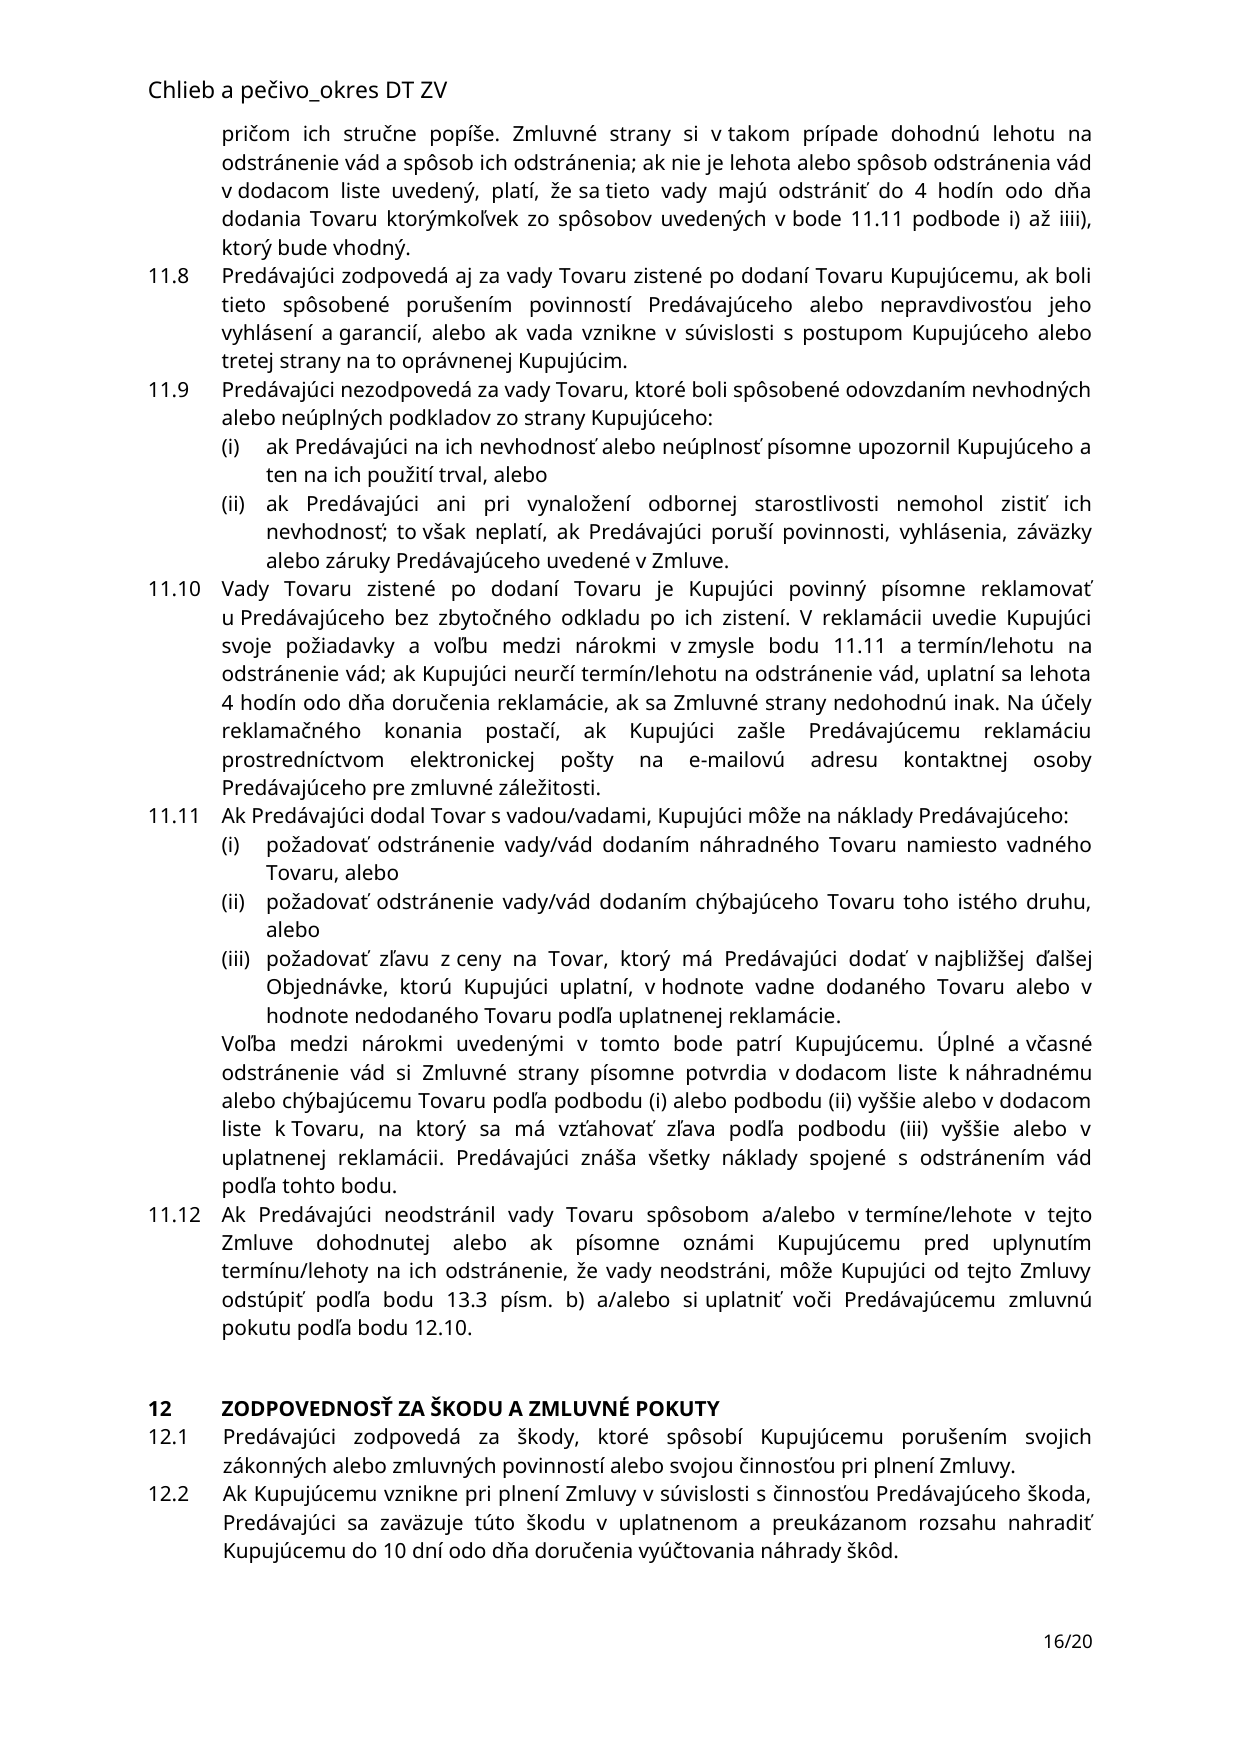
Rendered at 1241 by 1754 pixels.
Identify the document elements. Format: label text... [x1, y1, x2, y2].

text Voľba medzi nárokmi uvedenými v tomto bode patrí Kupujúcemu. Úplné a včasné odstránenie vád si Zmluvné strany písomne potvrdia v dodacom liste k náhradnému alebo chýbajúcemu Tovaru podľa podbodu (i) alebo podbodu (ii) vyššie alebo v dodacom liste k Tovaru, na ktorý sa má vzťahovať zľava podľa podbodu (iii) vyššie alebo v uplatnenej reklamácii. Predávajúci znáša všetky náklady spojené s odstránením vád podľa tohto bodu. [221, 1029, 1093, 1200]
text 11.10 Vady Tovaru zistené po dodaní Tovaru je Kupujúci povinný písomne reklamovať u Predávajúceho bez zbytočného odkladu po ich zistení. V reklamácii uvedie Kupujúci svoje požiadavky a voľbu medzi nárokmi v zmysle bodu 11.11 a termín/lehotu na odstránenie vád; ak Kupujúci neurčí termín/lehotu na odstránenie vád, uplatní sa lehota 4 hodín odo dňa doručenia reklamácie, ak sa Zmluvné strany nedohodnú inak. Na účely reklamačného konania postačí, ak Kupujúci zašle Predávajúcemu reklamáciu prostredníctvom elektronickej pošty na e-mailovú adresu kontaktnej osoby Predávajúceho pre zmluvné záležitosti. [148, 574, 1093, 802]
text (i) ak Predávajúci na ich nevhodnosť alebo neúplnosť písomne upozornil Kupujúceho a ten na ich použití trval, alebo [221, 432, 1093, 489]
text 11.12 Ak Predávajúci neodstránil vady Tovaru spôsobom a/alebo v termíne/lehote v tejto Zmluve dohodnutej alebo ak písomne oznámi Kupujúcemu pred uplynutím termínu/lehoty na ich odstránenie, že vady neodstráni, môže Kupujúci od tejto Zmluvy odstúpiť podľa bodu 13.3 písm. b) a/alebo si uplatniť voči Predávajúcemu zmluvnú pokutu podľa bodu 12.10. [148, 1200, 1093, 1342]
text 11.11 Ak Predávajúci dodal Tovar s vadou/vadami, Kupujúci môže na náklady Predávajúceho: [148, 802, 1093, 830]
list ZODPOVEDNOSŤ ZA ŠKODU A ZMLUVNÉ POKUTY [148, 1394, 1093, 1422]
text 11.8 Predávajúci zodpovedá aj za vady Tovaru zistené po dodaní Tovaru Kupujúcemu, ak boli tieto spôsobené porušením povinností Predávajúceho alebo nepravdivosťou jeho vyhlásení a garancií, alebo ak vada vznikne v súvislosti s postupom Kupujúceho alebo tretej strany na to oprávnenej Kupujúcim. [148, 261, 1093, 375]
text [148, 119, 1093, 261]
text (ii) ak Predávajúci ani pri vynaložení odbornej starostlivosti nemohol zistiť ich nevhodnosť; to však neplatí, ak Predávajúci poruší povinnosti, vyhlásenia, záväzky alebo záruky Predávajúceho uvedené v Zmluve. [221, 489, 1093, 574]
list požadovať odstránenie vady/vád dodaním náhradného Tovaru namiesto vadného Tovaru, alebo [221, 830, 1093, 887]
list Ak Kupujúcemu vznikne pri plnení Zmluvy v súvislosti s činnosťou Predávajúceho škoda, Predávajúci sa zaväzuje túto škodu v uplatnenom a preukázanom rozsahu nahradiť Kupujúcemu do 10 dní odo dňa doručenia vyúčtovania náhrady škôd. [148, 1479, 1093, 1564]
list Predávajúci zodpovedá za škody, ktoré spôsobí Kupujúcemu porušením svojich zákonných alebo zmluvných povinností alebo svojou činnosťou pri plnení Zmluvy. [148, 1422, 1093, 1479]
list požadovať odstránenie vady/vád dodaním chýbajúceho Tovaru toho istého druhu, alebo [221, 887, 1093, 944]
list požadovať zľavu z ceny na Tovar, ktorý má Predávajúci dodať v najbližšej ďalšej Objednávke, ktorú Kupujúci uplatní, v hodnote vadne dodaného Tovaru alebo v hodnote nedodaného Tovaru podľa uplatnenej reklamácie. [221, 944, 1093, 1029]
text 11.9 Predávajúci nezodpovedá za vady Tovaru, ktoré boli spôsobené odovzdaním nevhodných alebo neúplných podkladov zo strany Kupujúceho: [148, 375, 1093, 432]
